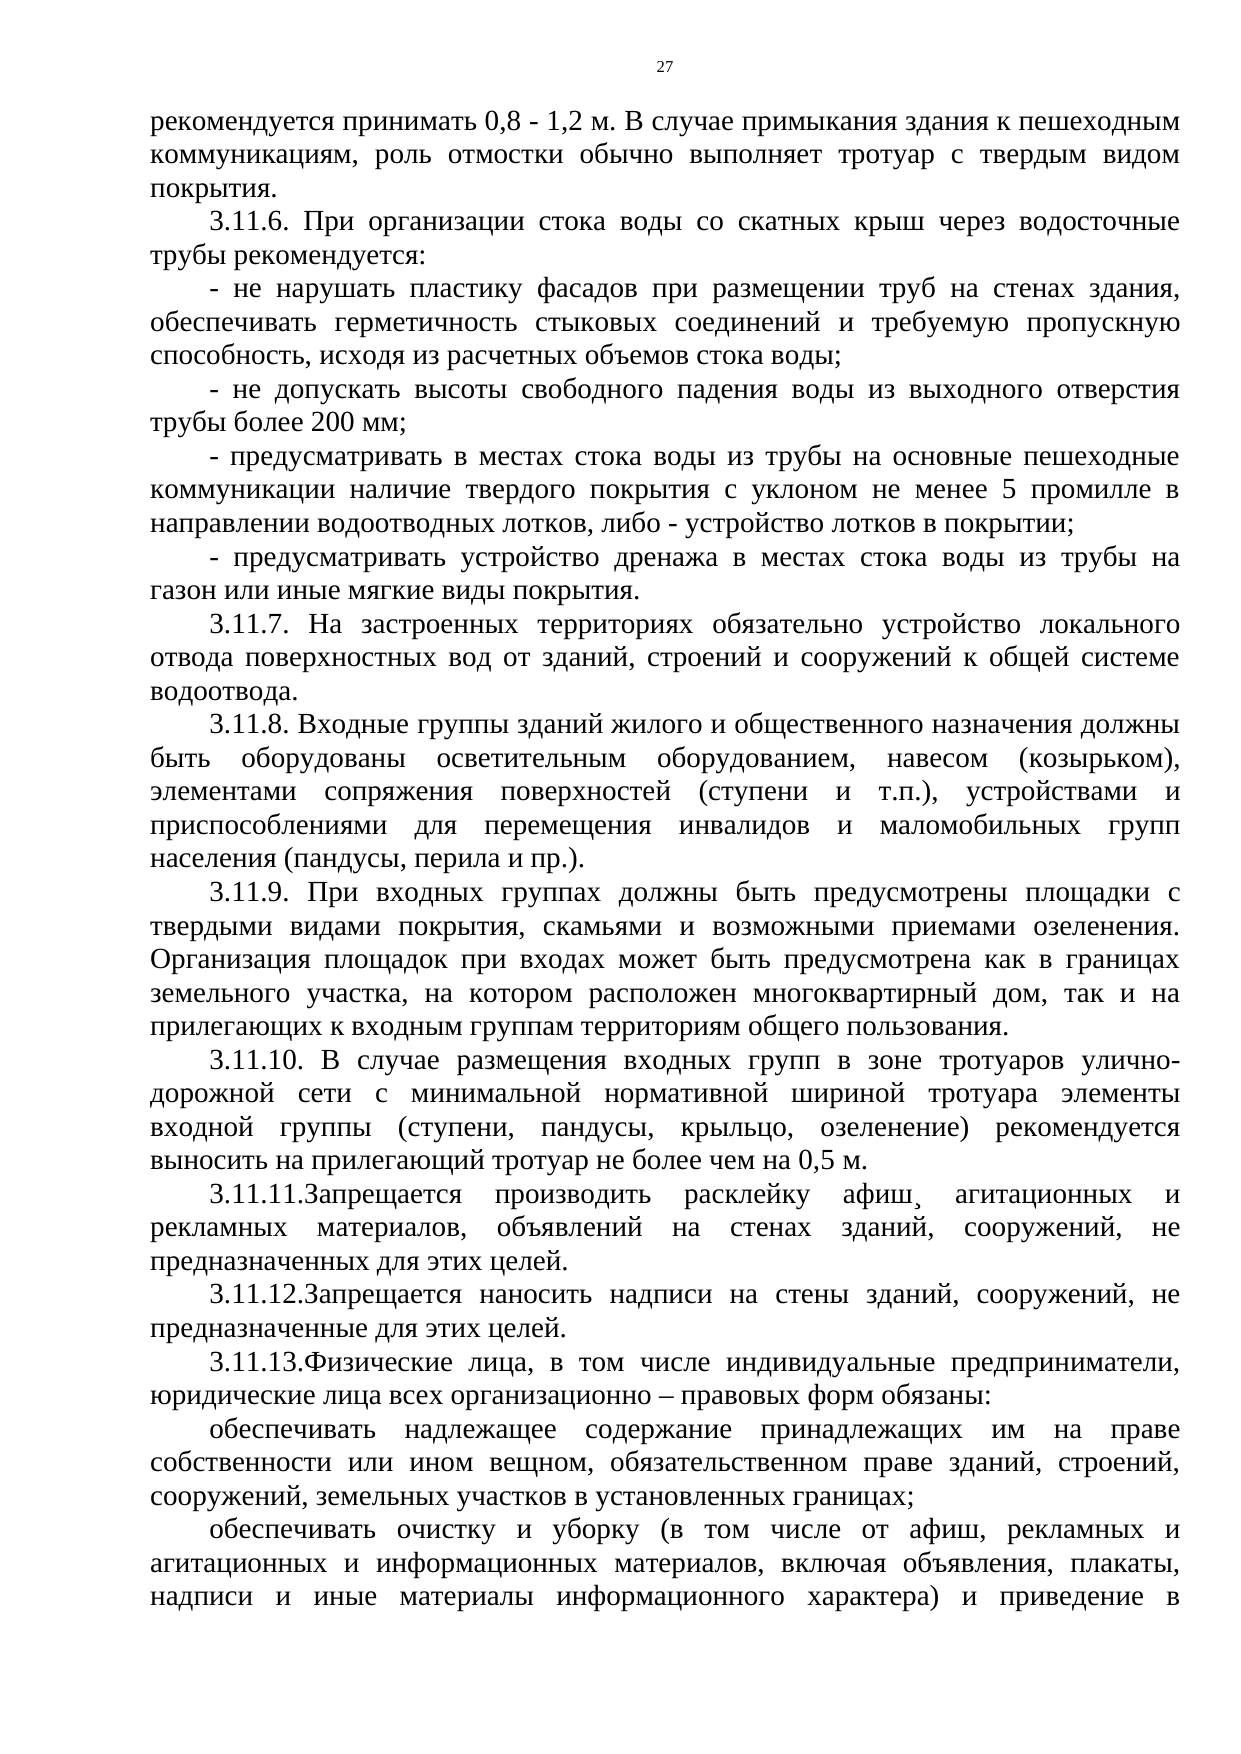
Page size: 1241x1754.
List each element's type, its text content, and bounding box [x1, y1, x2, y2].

text 3.11.8. Входные группы зданий жилого и общественного назначения должны быть оборудованы осветительным оборудованием, навесом (козырьком), элементами сопряжения поверхностей (ступени и т.п.), устройствами и приспособлениями для перемещения инвалидов и маломобильных групп населения (пандусы, перила и пр.). [150, 706, 1181, 874]
text - не допускать высоты свободного падения воды из выходного отверстия трубы более 200 мм; [150, 371, 1181, 438]
subtitle 3.11.12.Запрещается наносить надписи на стены зданий, сооружений, не предназначенные для этих целей. [150, 1277, 1181, 1344]
text 3.11.11.Запрещается производить расклейку афиш¸ агитационных и рекламных материалов, объявлений на стенах зданий, сооружений, не предназначенных для этих целей. [150, 1176, 1181, 1277]
text - предусматривать в местах стока воды из трубы на основные пешеходные коммуникации наличие твердого покрытия с уклоном не менее 5 промилле в направлении водоотводных лотков, либо - устройство лотков в покрытии; [150, 438, 1181, 539]
text 3.11.9. При входных группах должны быть предусмотрены площадки с твердыми видами покрытия, скамьями и возможными приемами озеленения. Организация площадок при входах может быть предусмотрена как в границах земельного участка, на котором расположен многоквартирный дом, так и на прилегающих к входным группам территориям общего пользования. [150, 874, 1181, 1042]
text - не нарушать пластику фасадов при размещении труб на стенах здания, обеспечивать герметичность стыковых соединений и требуемую пропускную способность, исходя из расчетных объемов стока воды; [150, 270, 1181, 371]
text 3.11.10. В случае размещения входных групп в зоне тротуаров улично-дорожной сети с минимальной нормативной шириной тротуара элементы входной группы (ступени, пандусы, крыльцо, озеленение) рекомендуется выносить на прилегающий тротуар не более чем на 0,5 м. [150, 1042, 1181, 1176]
text 3.11.6. При организации стока воды со скатных крыш через водосточные трубы рекомендуется: [150, 203, 1181, 270]
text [150, 1511, 1181, 1612]
text 3.11.7. На застроенных территориях обязательно устройство локального отвода поверхностных вод от зданий, строений и сооружений к общей системе водоотвода. [150, 606, 1181, 706]
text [150, 103, 1181, 203]
text - предусматривать устройство дренажа в местах стока воды из трубы на газон или иные мягкие виды покрытия. [150, 539, 1181, 606]
text обеспечивать надлежащее содержание принадлежащих им на праве собственности или ином вещном, обязательственном праве зданий, строений, сооружений, земельных участков в установленных границах; [150, 1411, 1181, 1511]
text 3.11.13.Физические лица, в том числе индивидуальные предприниматели, юридические лица всех организационно – правовых форм обязаны: [150, 1344, 1181, 1411]
